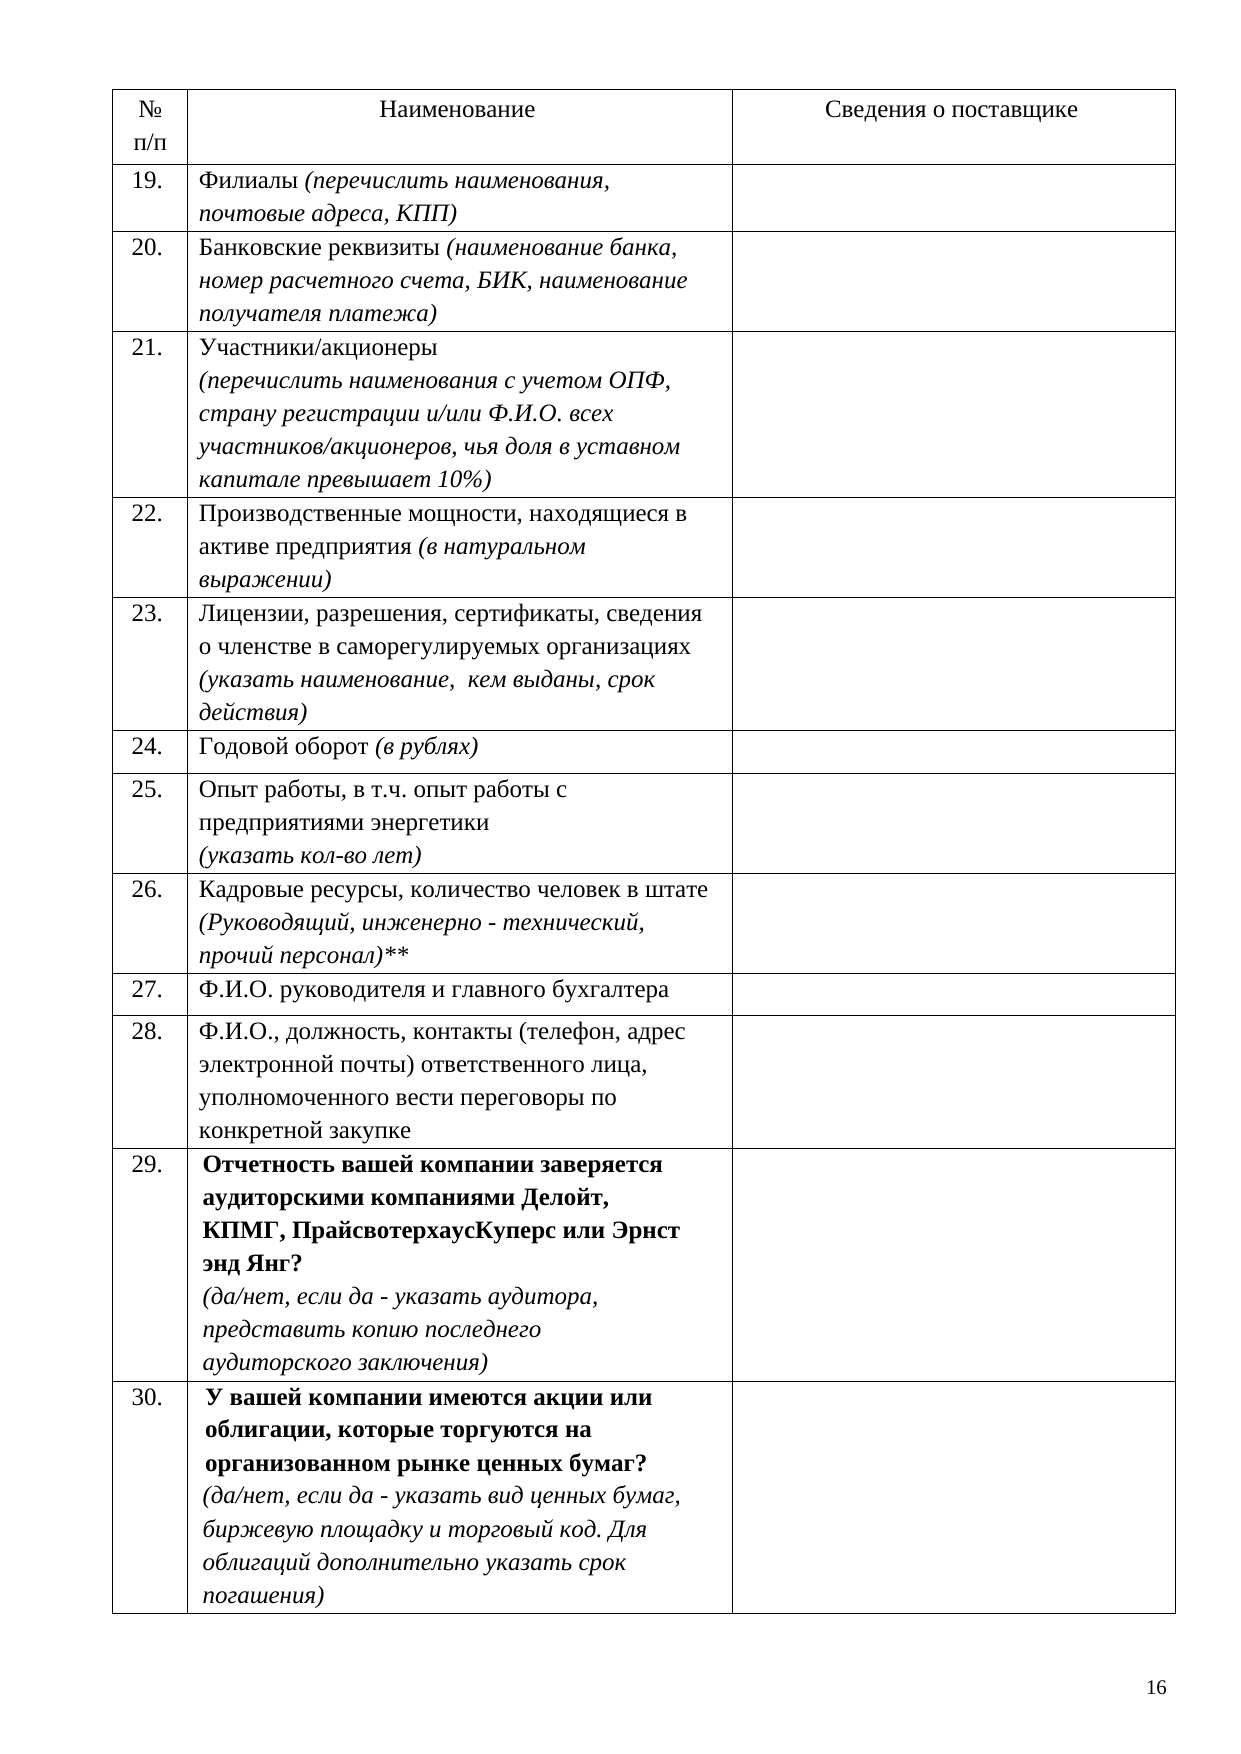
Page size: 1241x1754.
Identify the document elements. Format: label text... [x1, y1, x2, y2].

table_cell [113, 165, 187, 231]
table_cell [733, 1382, 1175, 1613]
table_cell Филиалы (перечислить наименования, почтовые адреса, КПП) [188, 165, 732, 231]
table_cell [113, 232, 187, 331]
table_cell [113, 1382, 187, 1613]
table_cell [733, 1149, 1175, 1381]
table_cell Опыт работы, в т.ч. опыт работы с предприятиями энергетики (указать кол-во лет) [188, 774, 732, 873]
table_cell [733, 332, 1175, 497]
table_cell [113, 1149, 187, 1381]
table_cell [733, 974, 1175, 1015]
table_cell [113, 598, 187, 730]
table_cell [733, 232, 1175, 331]
table_cell Годовой оборот (в рублях) [188, 731, 732, 773]
table_header Сведения о поставщике [733, 90, 1175, 164]
table_cell [113, 731, 187, 773]
table_cell Производственные мощности, находящиеся в активе предприятия (в натуральном выражении) [188, 498, 732, 597]
table_cell [733, 498, 1175, 597]
table_header Наименование [188, 90, 732, 164]
table_cell [113, 1016, 187, 1148]
table_cell [113, 332, 187, 497]
table_cell [733, 731, 1175, 773]
table_cell [733, 874, 1175, 973]
table_cell [733, 774, 1175, 873]
table_cell [733, 598, 1175, 730]
table_cell [113, 974, 187, 1015]
table_cell [113, 498, 187, 597]
table_cell [733, 1016, 1175, 1148]
table_cell Банковские реквизиты (наименование банка, номер расчетного счета, БИК, наименование получателя платежа) [188, 232, 732, 331]
table_cell Участники/акционеры (перечислить наименования с учетом ОПФ, страну регистрации и/или Ф.И.О. всех участников/акционеров, чья доля в уставном капитале превышает 10%) [188, 332, 732, 497]
table_cell Ф.И.О. руководителя и главного бухгалтера [188, 974, 732, 1015]
table_header № п/п [113, 90, 187, 164]
table_cell [113, 874, 187, 973]
table_cell [733, 165, 1175, 231]
table_cell Лицензии, разрешения, сертификаты, сведения о членстве в саморегулируемых организациях (указать наименование, кем выданы, срок действия) [188, 598, 732, 730]
table_cell Отчетность вашей компании заверяется аудиторскими компаниями Делойт, КПМГ, ПрайсвотерхаусКуперс или Эрнст энд Янг? (да/нет, если да - указать аудитора, представить копию последнего аудиторского заключения) [188, 1149, 732, 1381]
table_cell У вашей компании имеются акции или облигации, которые торгуются на организованном рынке ценных бумаг? (да/нет, если да - указать вид ценных бумаг, биржевую площадку и торговый код. Для облигаций дополнительно указать срок погашения) [188, 1382, 732, 1613]
table_cell Кадровые ресурсы, количество человек в штате (Руководящий, инженерно - технический, прочий персонал)** [188, 874, 732, 973]
table_cell [113, 774, 187, 873]
table_cell Ф.И.О., должность, контакты (телефон, адрес электронной почты) ответственного лица, уполномоченного вести переговоры по конкретной закупке [188, 1016, 732, 1148]
